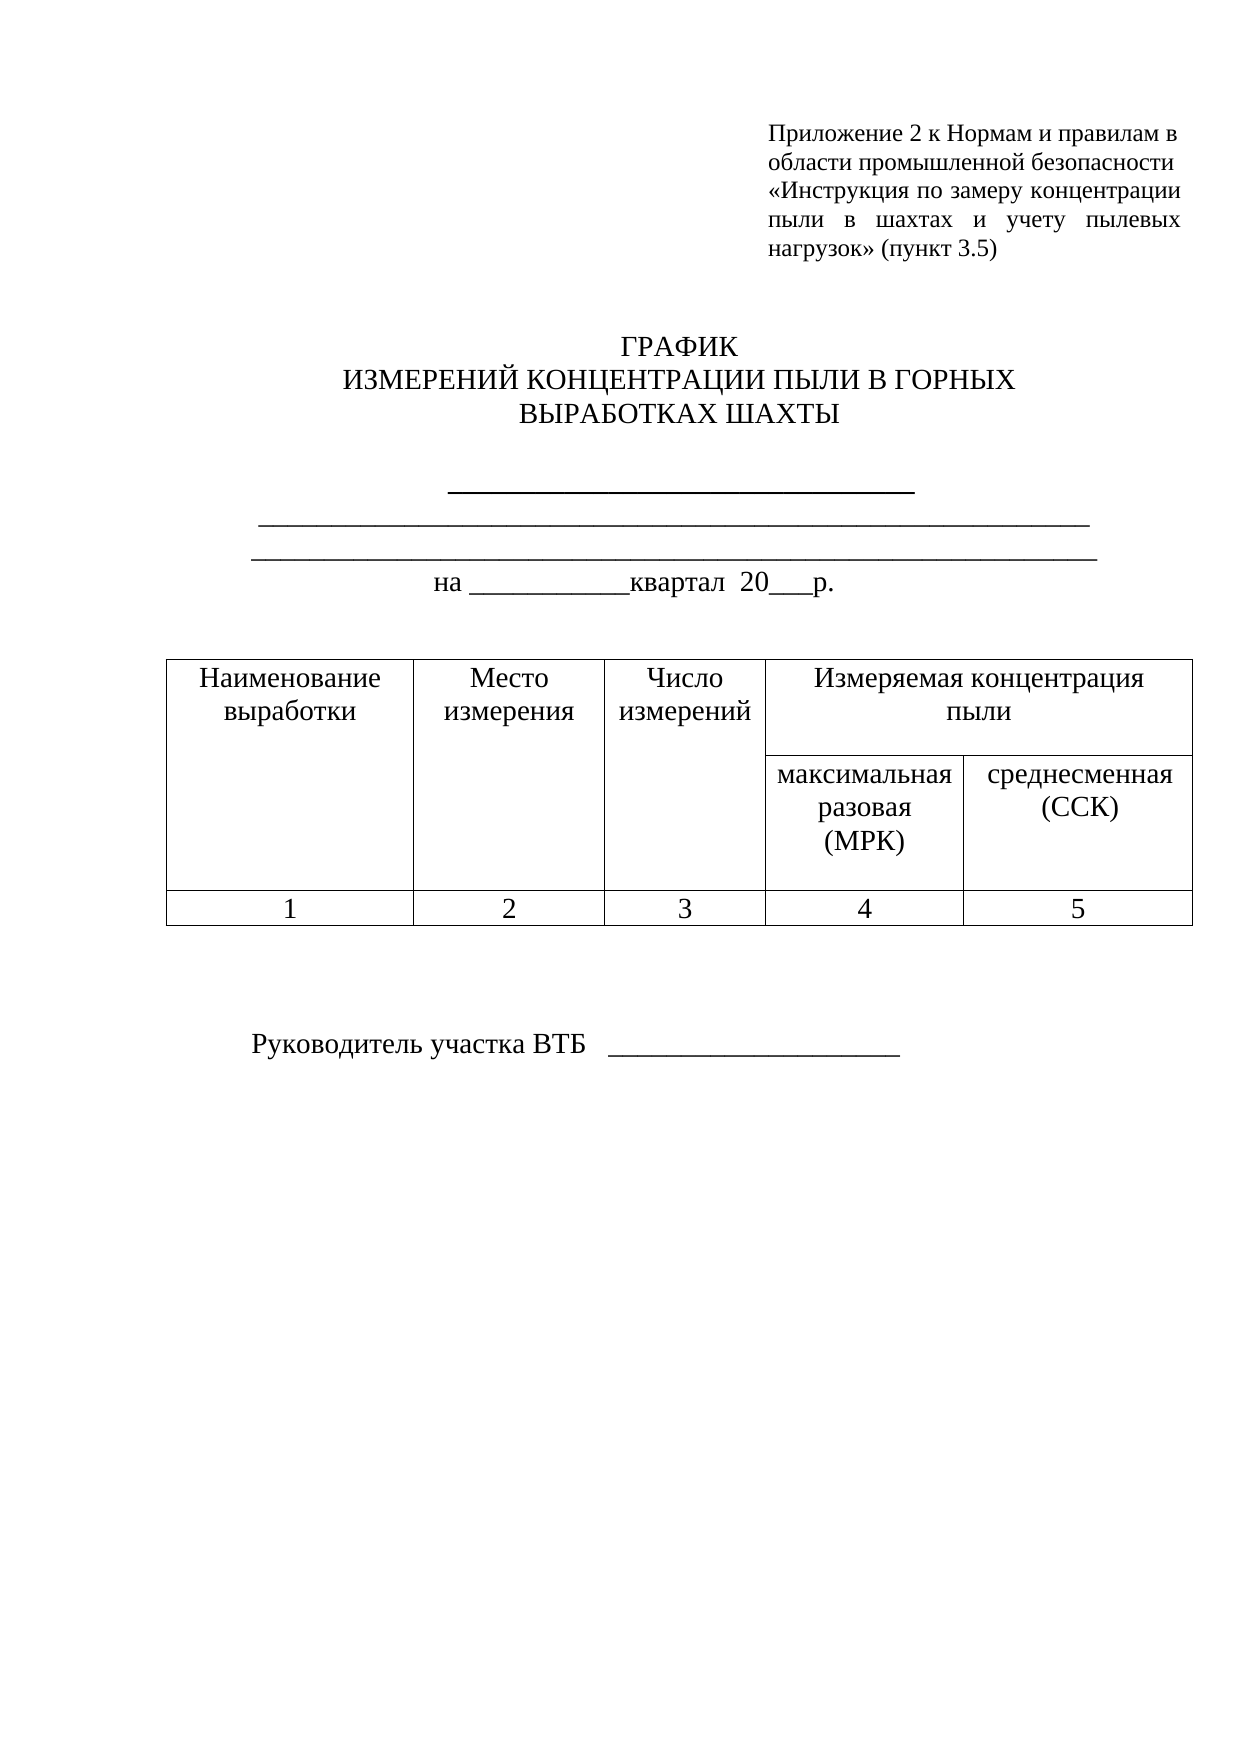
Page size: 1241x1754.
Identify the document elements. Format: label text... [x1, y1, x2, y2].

text ВЫРАБОТКАХ ШАХТЫ [177, 396, 1181, 429]
text Руководитель участка ВТБ ____________________ [177, 1026, 1181, 1060]
text __________________________________________________________ [177, 530, 1181, 564]
table_cell среднесменная (ССК) [964, 756, 1192, 890]
text на ___________квартал 20___р. [177, 564, 1181, 597]
table_header Место измерения [414, 660, 604, 890]
table_header Наименование выработки [167, 660, 413, 890]
text Приложение 2 к Нормам и правилам в [177, 118, 1181, 147]
text _________________________________________________________ [177, 497, 1181, 530]
table_header Измеряемая концентрация пыли [766, 660, 1192, 755]
text ИЗМЕРЕНИЙ КОНЦЕНТРАЦИИ ПЫЛИ В ГОРНЫХ [177, 362, 1181, 396]
text «Инструкция по замеру концентрации пыли в шахтах и учету пылевых нагрузок» (пункт 3.5) [768, 176, 1181, 262]
table_cell 2 [414, 891, 604, 925]
text области промышленной безопасности [177, 147, 1181, 176]
table_cell 4 [766, 891, 963, 925]
table_cell 1 [167, 891, 413, 925]
table_cell максимальная разовая (МРК) [766, 756, 963, 890]
table_cell 3 [605, 891, 765, 925]
table_header Число измерений [605, 660, 765, 890]
table_cell 5 [964, 891, 1192, 925]
text ________________________________ [177, 463, 1181, 497]
text ГРАФИК [177, 329, 1181, 362]
